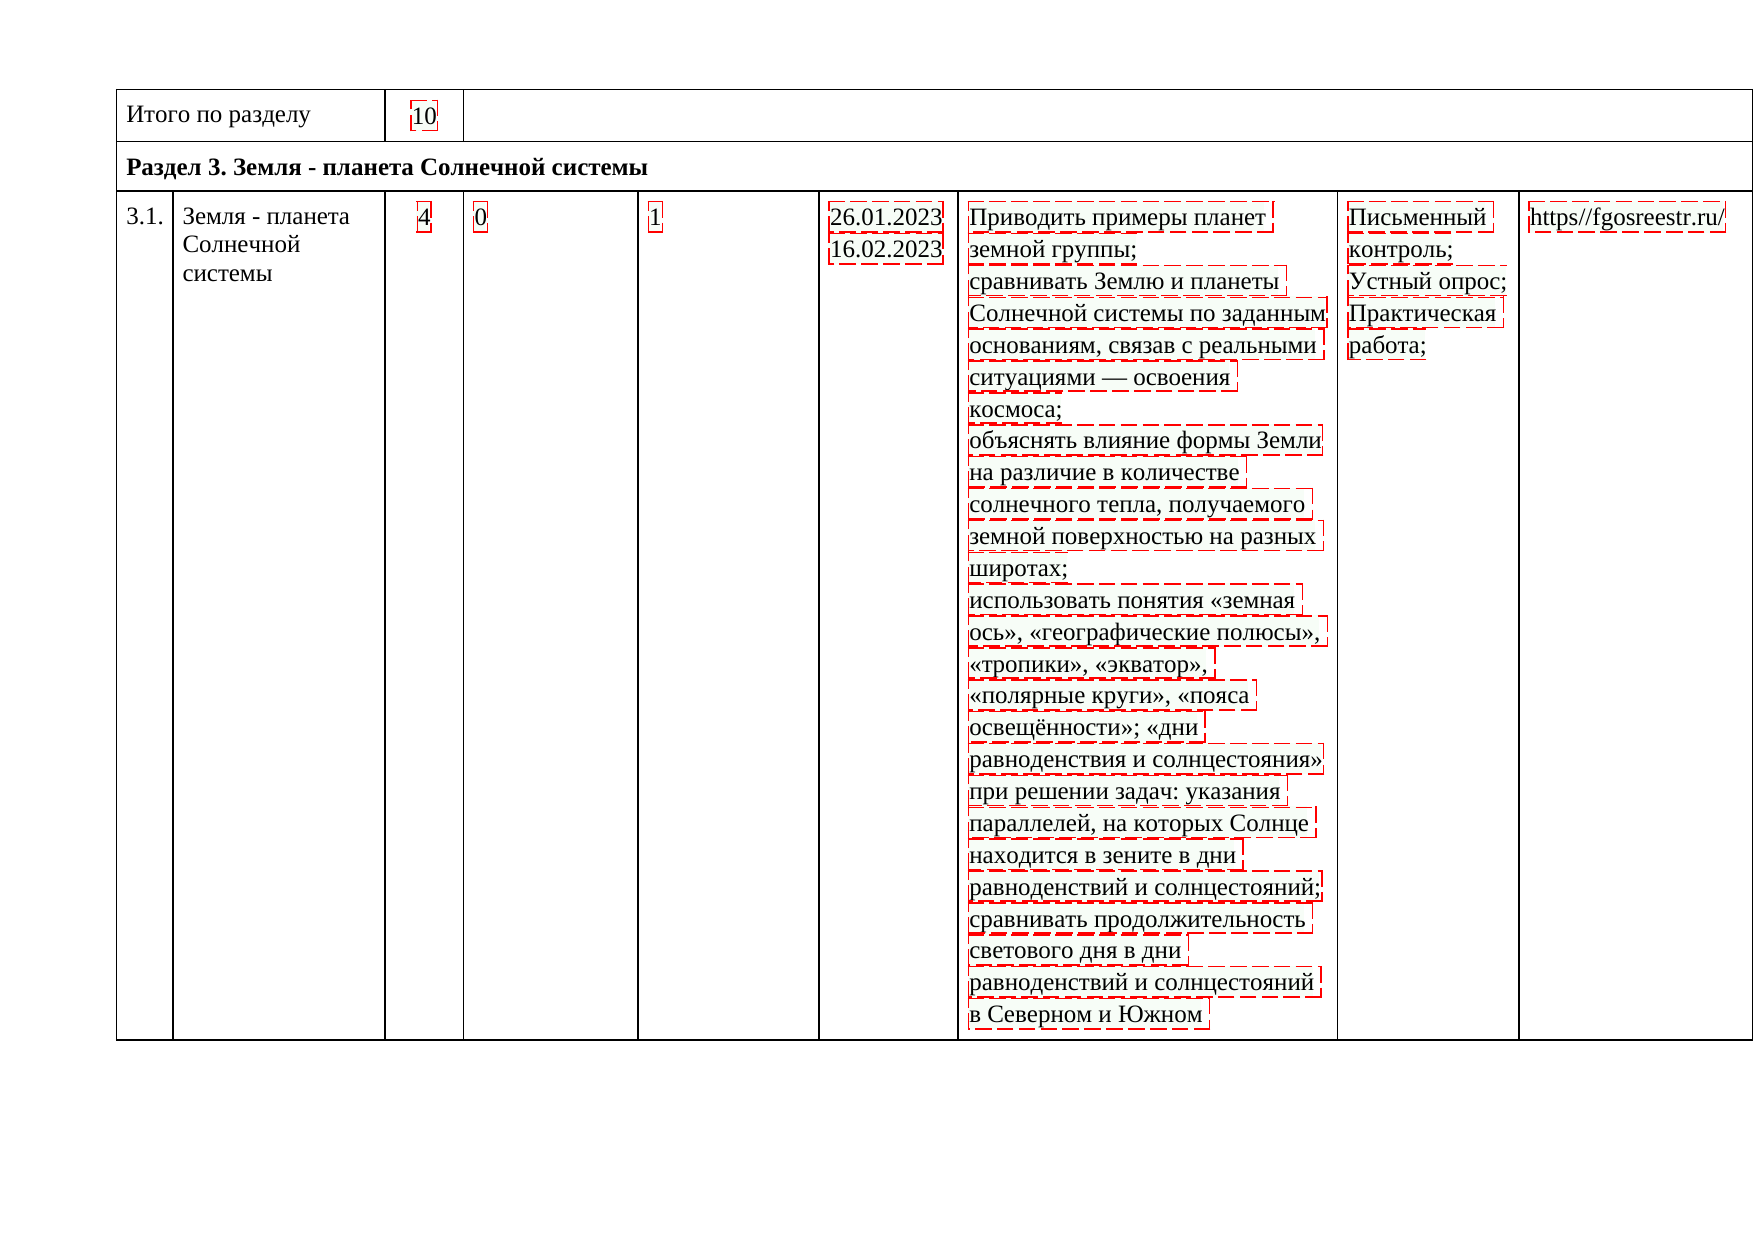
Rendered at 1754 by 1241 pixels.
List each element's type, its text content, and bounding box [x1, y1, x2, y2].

table_cell Итого по разделу [117, 90, 384, 141]
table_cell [959, 192, 1337, 1039]
table_cell Раздел 3. Земля - планета Солнечной системы [117, 142, 1752, 190]
table_cell 4 [386, 192, 463, 1039]
table_cell 0 [464, 192, 637, 1039]
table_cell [820, 192, 957, 1039]
table_cell 1 [639, 192, 818, 1039]
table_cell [174, 192, 384, 1039]
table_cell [1338, 192, 1518, 1039]
table_cell [464, 90, 1752, 141]
table_cell 10 [386, 90, 463, 141]
table_cell 3.1. [117, 192, 172, 1039]
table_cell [1520, 192, 1752, 1039]
